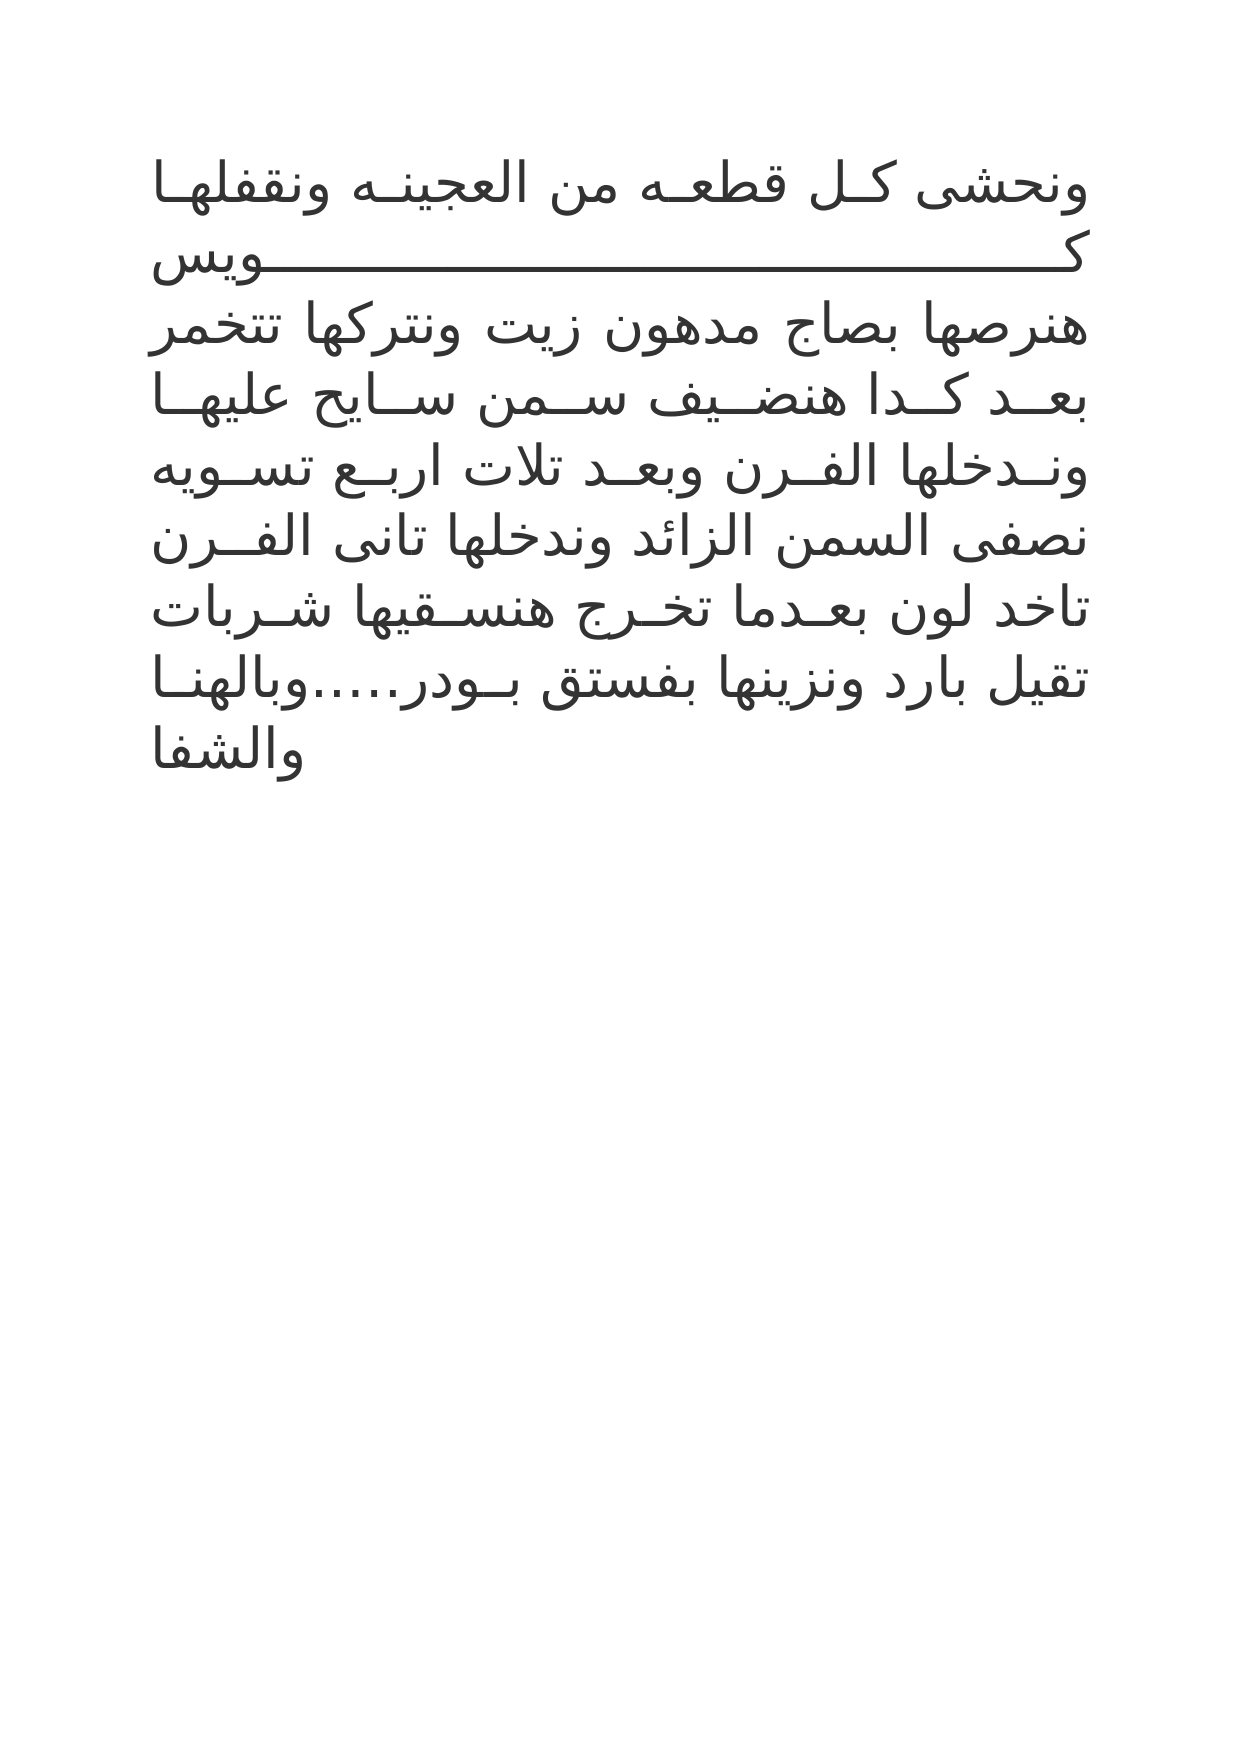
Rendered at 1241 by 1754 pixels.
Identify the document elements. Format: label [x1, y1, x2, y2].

text [150, 150, 1090, 781]
